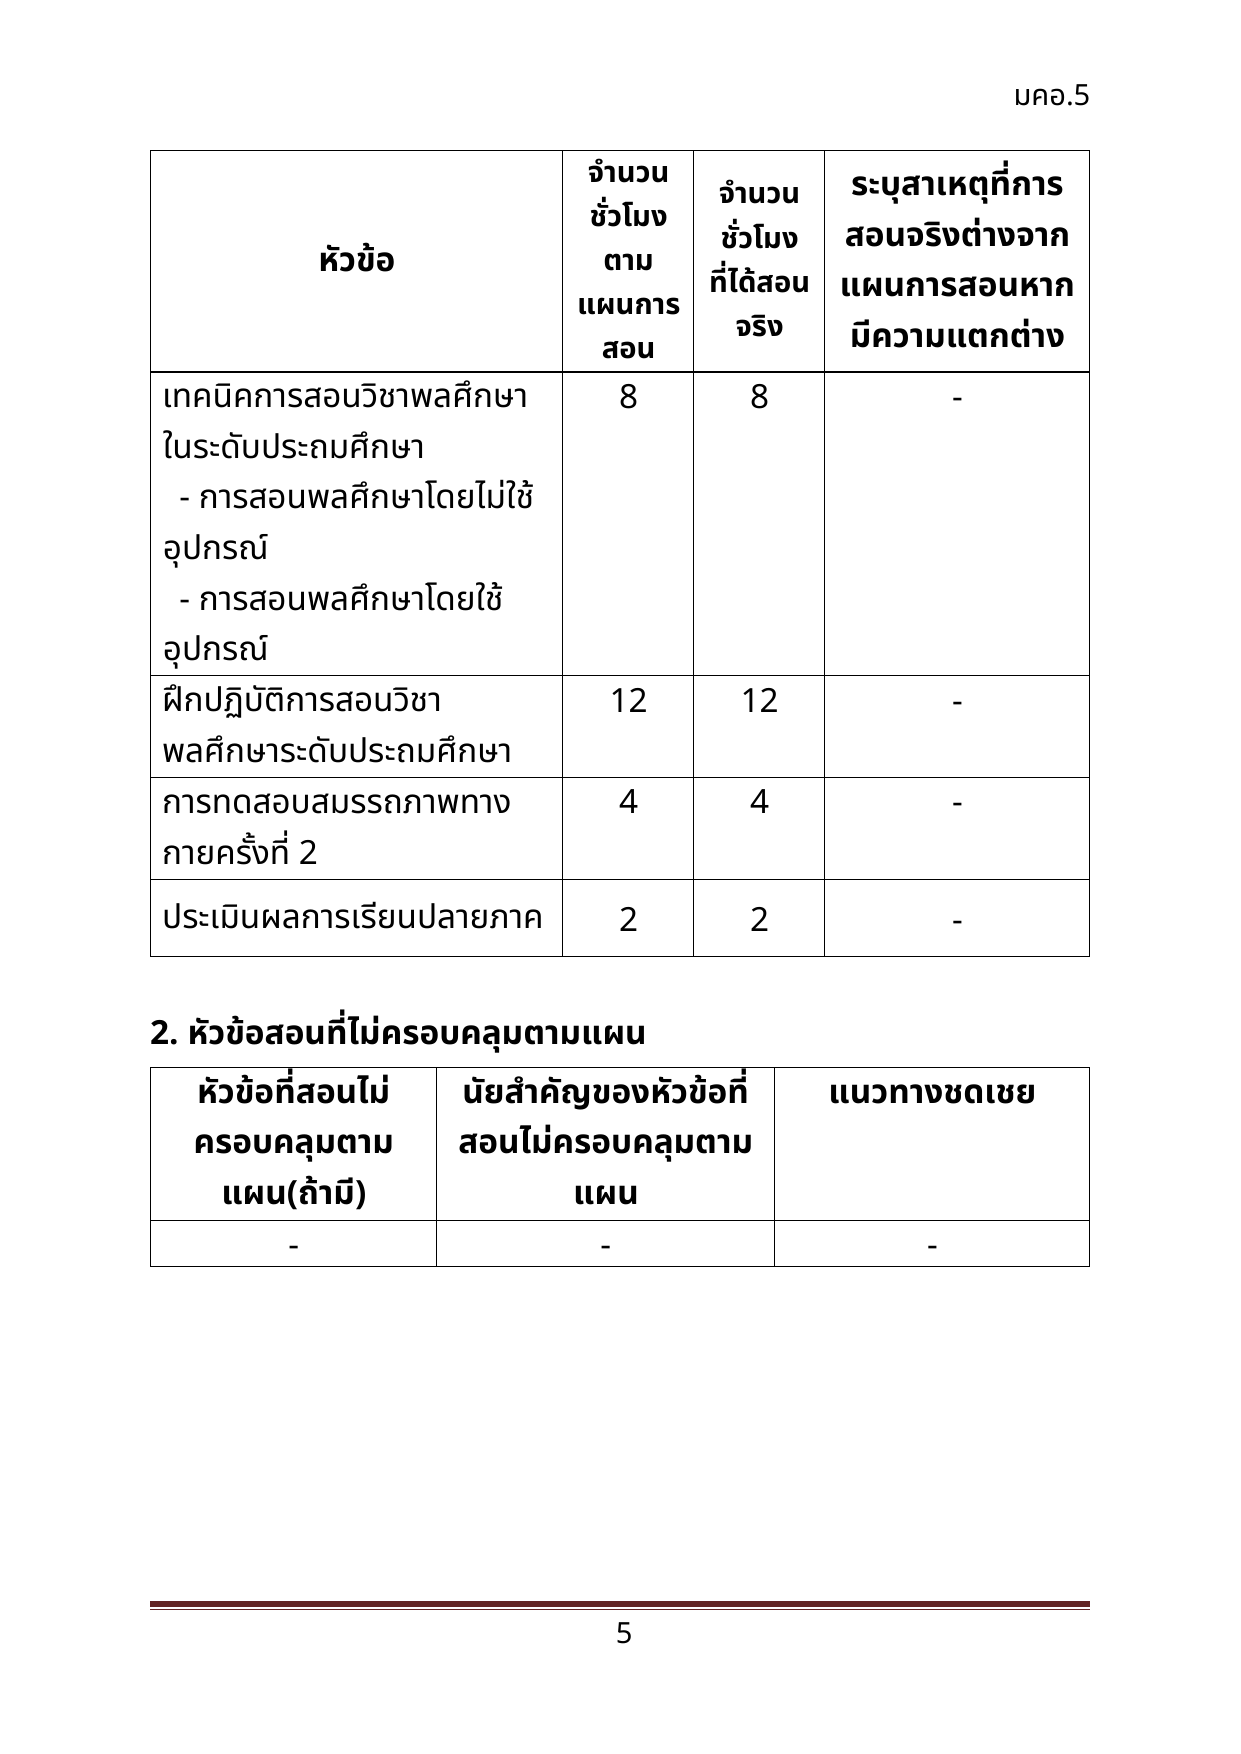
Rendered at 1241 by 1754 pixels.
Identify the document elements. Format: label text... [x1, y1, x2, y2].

table_cell - [775, 1221, 1089, 1266]
table_cell - [151, 1221, 436, 1266]
table_header หัวข้อ [151, 151, 562, 371]
table_header ระบุสาเหตุที่การสอนจริงต่างจากแผนการสอนหากมีความแตกต่าง [825, 151, 1089, 371]
table_cell ประเมินผลการเรียนปลายภาค [151, 880, 562, 956]
table_header นัยสำคัญของหัวข้อที่สอนไม่ครอบคลุมตามแผน [437, 1068, 774, 1219]
table_cell - [825, 676, 1089, 777]
text 2. หัวข้อสอนที่ไม่ครอบคลุมตามแผน [150, 1009, 1090, 1059]
table_header จำนวนชั่วโมง ที่ได้สอนจริง [694, 151, 824, 371]
table_header แนวทางชดเชย [775, 1068, 1089, 1219]
table_cell - [825, 778, 1089, 879]
table_cell 2 [563, 880, 693, 956]
table_cell 8 [563, 373, 693, 675]
table_cell - [825, 880, 1089, 956]
table_cell - [437, 1221, 774, 1266]
table_cell 12 [694, 676, 824, 777]
table_cell ฝึกปฏิบัติการสอนวิชาพลศึกษาระดับประถมศึกษา [151, 676, 562, 777]
table_cell 4 [694, 778, 824, 879]
table_cell 4 [563, 778, 693, 879]
table_cell เทคนิคการสอนวิชาพลศึกษาในระดับประถมศึกษา - การสอนพลศึกษาโดยไม่ใช้อุปกรณ์ - การสอนพลศึกษาโดยใช้อุปกรณ์ [151, 373, 562, 675]
table_cell 8 [694, 373, 824, 675]
table_cell 2 [694, 880, 824, 956]
table_cell - [825, 373, 1089, 675]
table_cell 12 [563, 676, 693, 777]
table_cell การทดสอบสมรรถภาพทางกายครั้งที่ 2 [151, 778, 562, 879]
table_header จำนวนชั่วโมง ตามแผนการสอน [563, 151, 693, 371]
table_header หัวข้อที่สอนไม่ครอบคลุมตามแผน(ถ้ามี) [151, 1068, 436, 1219]
